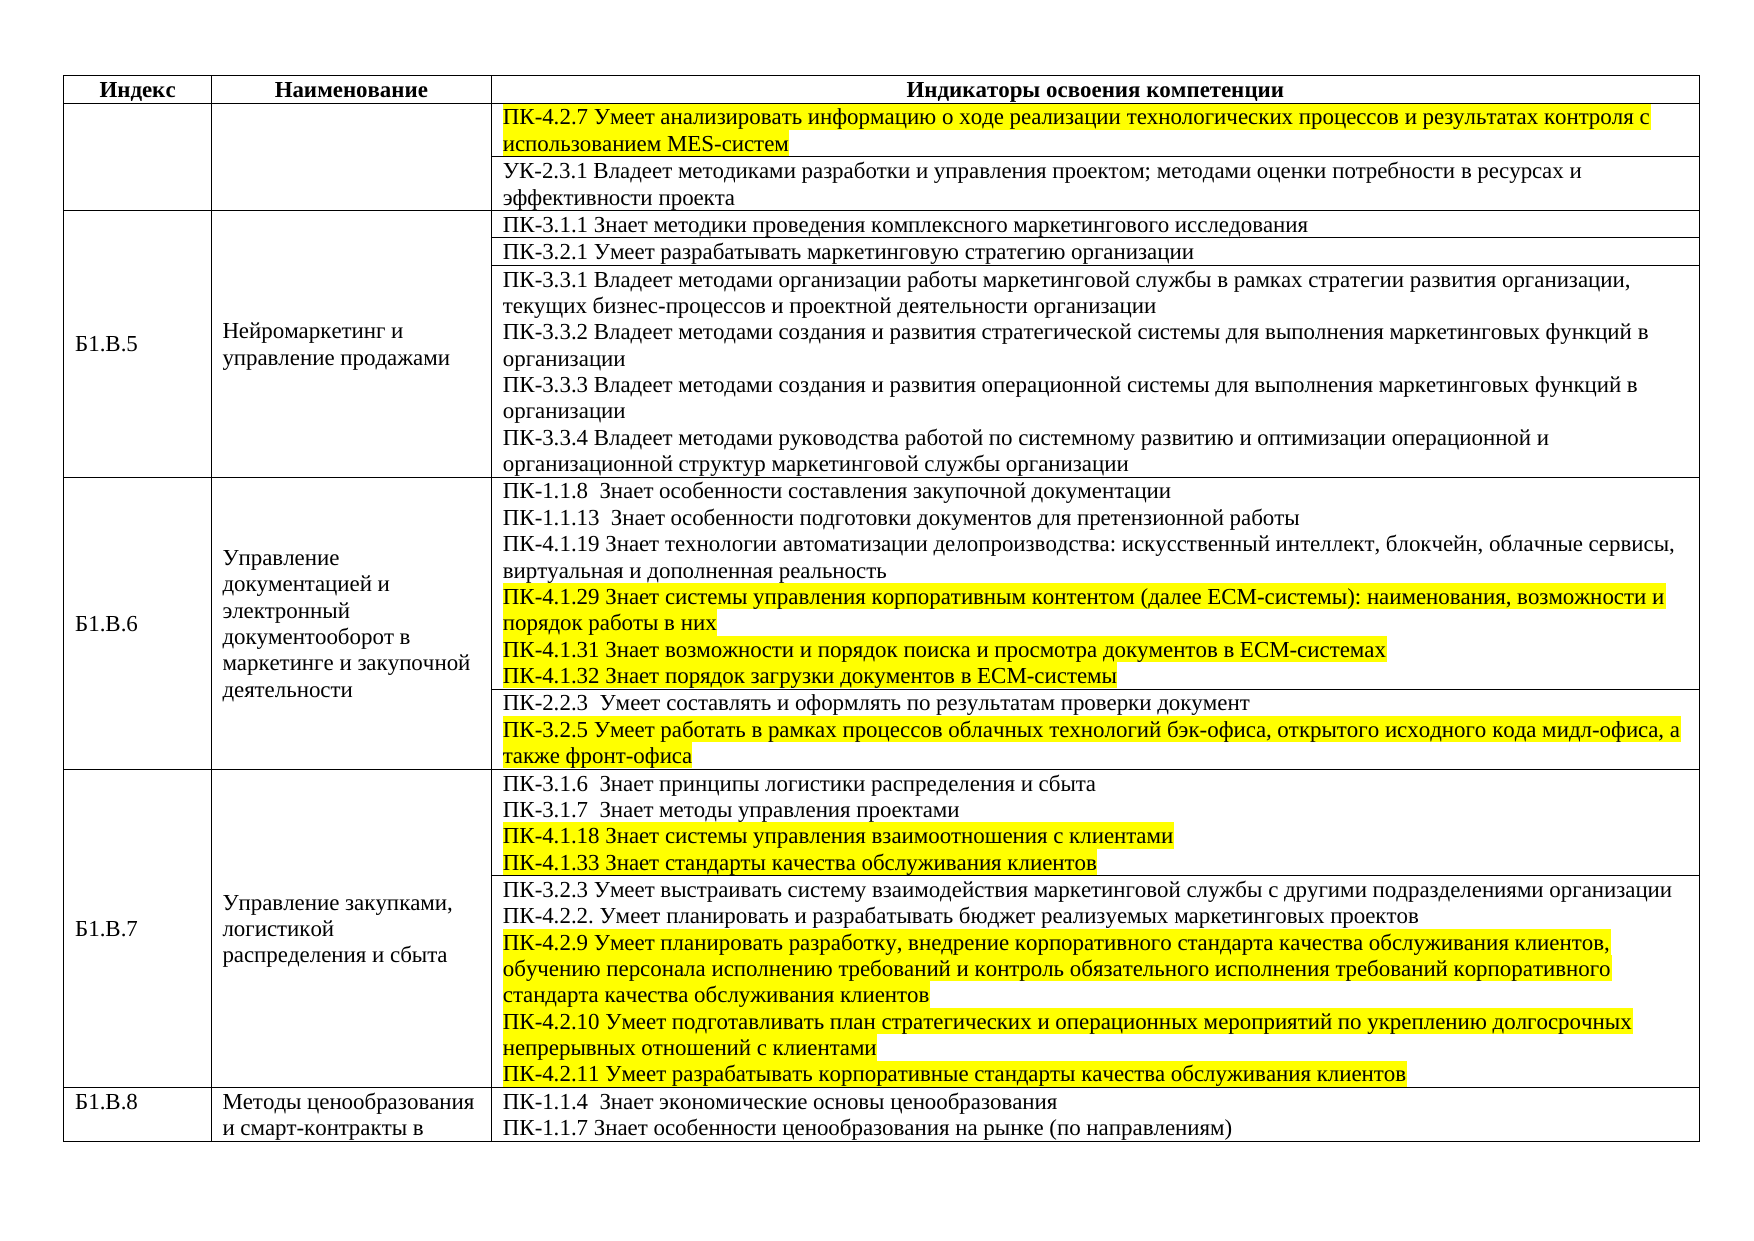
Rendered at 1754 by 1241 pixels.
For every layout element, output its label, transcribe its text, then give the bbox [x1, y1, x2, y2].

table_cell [492, 1088, 1699, 1141]
table_cell Управление закупками, логистикой распределения и сбыта [212, 770, 491, 1087]
table_header Индекс [64, 76, 211, 102]
table_cell ПК-3.3.1 Владеет методами организации работы маркетинговой службы в рамках стратегии развития организации, текущих бизнес-процессов и проектной деятельности организации ПК-3.3.2 Владеет методами создания и развития стратегической системы для выполнения маркетинговых функций в организации ПК-3.3.3 Владеет методами создания и развития операционной системы для выполнения маркетинговых функций в организации ПК-3.3.4 Владеет методами руководства работой по системному развитию и оптимизации операционной и организационной структур маркетинговой службы организации [492, 266, 1699, 477]
table_cell ПК-1.1.8 Знает особенности составления закупочной документации ПК-1.1.13 Знает особенности подготовки документов для претензионной работы ПК-4.1.19 Знает технологии автоматизации делопроизводства: искусственный интеллект, блокчейн, облачные сервисы, виртуальная и дополненная реальность ПК-4.1.29 Знает системы управления корпоративным контентом (далее ЕСМ-системы): наименования, возможности и порядок работы в них ПК-4.1.31 Знает возможности и порядок поиска и просмотра документов в ЕСМ-системах ПК-4.1.32 Знает порядок загрузки документов в ЕСМ-системы [492, 478, 1699, 688]
table_cell ПК-3.1.1 Знает методики проведения комплексного маркетингового исследования [492, 211, 1699, 237]
table_cell ПК-3.1.6 Знает принципы логистики распределения и сбыта ПК-3.1.7 Знает методы управления проектами ПК-4.1.18 Знает системы управления взаимоотношения с клиентами ПК-4.1.33 Знает стандарты качества обслуживания клиентов [492, 770, 1699, 875]
table_cell ПК-3.2.3 Умеет выстраивать систему взаимодействия маркетинговой службы с другими подразделениями организации ПК-4.2.2. Умеет планировать и разрабатывать бюджет реализуемых маркетинговых проектов ПК-4.2.9 Умеет планировать разработку, внедрение корпоративного стандарта качества обслуживания клиентов, обучению персонала исполнению требований и контроль обязательного исполнения требований корпоративного стандарта качества обслуживания клиентов ПК-4.2.10 Умеет подготавливать план стратегических и операционных мероприятий по укреплению долгосрочных непрерывных отношений с клиентами ПК-4.2.11 Умеет разрабатывать корпоративные стандарты качества обслуживания клиентов [492, 876, 1699, 1087]
table_cell Б1.В.7 [64, 770, 211, 1087]
table_cell ПК-2.2.3 Умеет составлять и оформлять по результатам проверки документ ПК-3.2.5 Умеет работать в рамках процессов облачных технологий бэк-офиса, открытого исходного кода мидл-офиса, а также фронт-офиса [492, 690, 1699, 768]
table_cell Б1.В.6 [64, 478, 211, 768]
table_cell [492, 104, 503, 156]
table_cell ПК-3.2.1 Умеет разрабатывать маркетинговую стратегию организации [492, 238, 1699, 265]
table_header Наименование [212, 76, 491, 102]
table_cell Б1.В.5 [64, 211, 211, 477]
table_cell УК-2.3.1 Владеет методиками разработки и управления проектом; методами оценки потребности в ресурсах и эффективности проекта [492, 157, 1699, 210]
table_cell Управление документацией и электронный документооборот в маркетинге и закупочной деятельности [212, 478, 491, 768]
table_header Индикаторы освоения компетенции [492, 76, 1699, 102]
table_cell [212, 1088, 491, 1141]
table_cell Нейромаркетинг и управление продажами [212, 211, 491, 477]
table_cell Б1.В.8 [64, 1088, 211, 1141]
